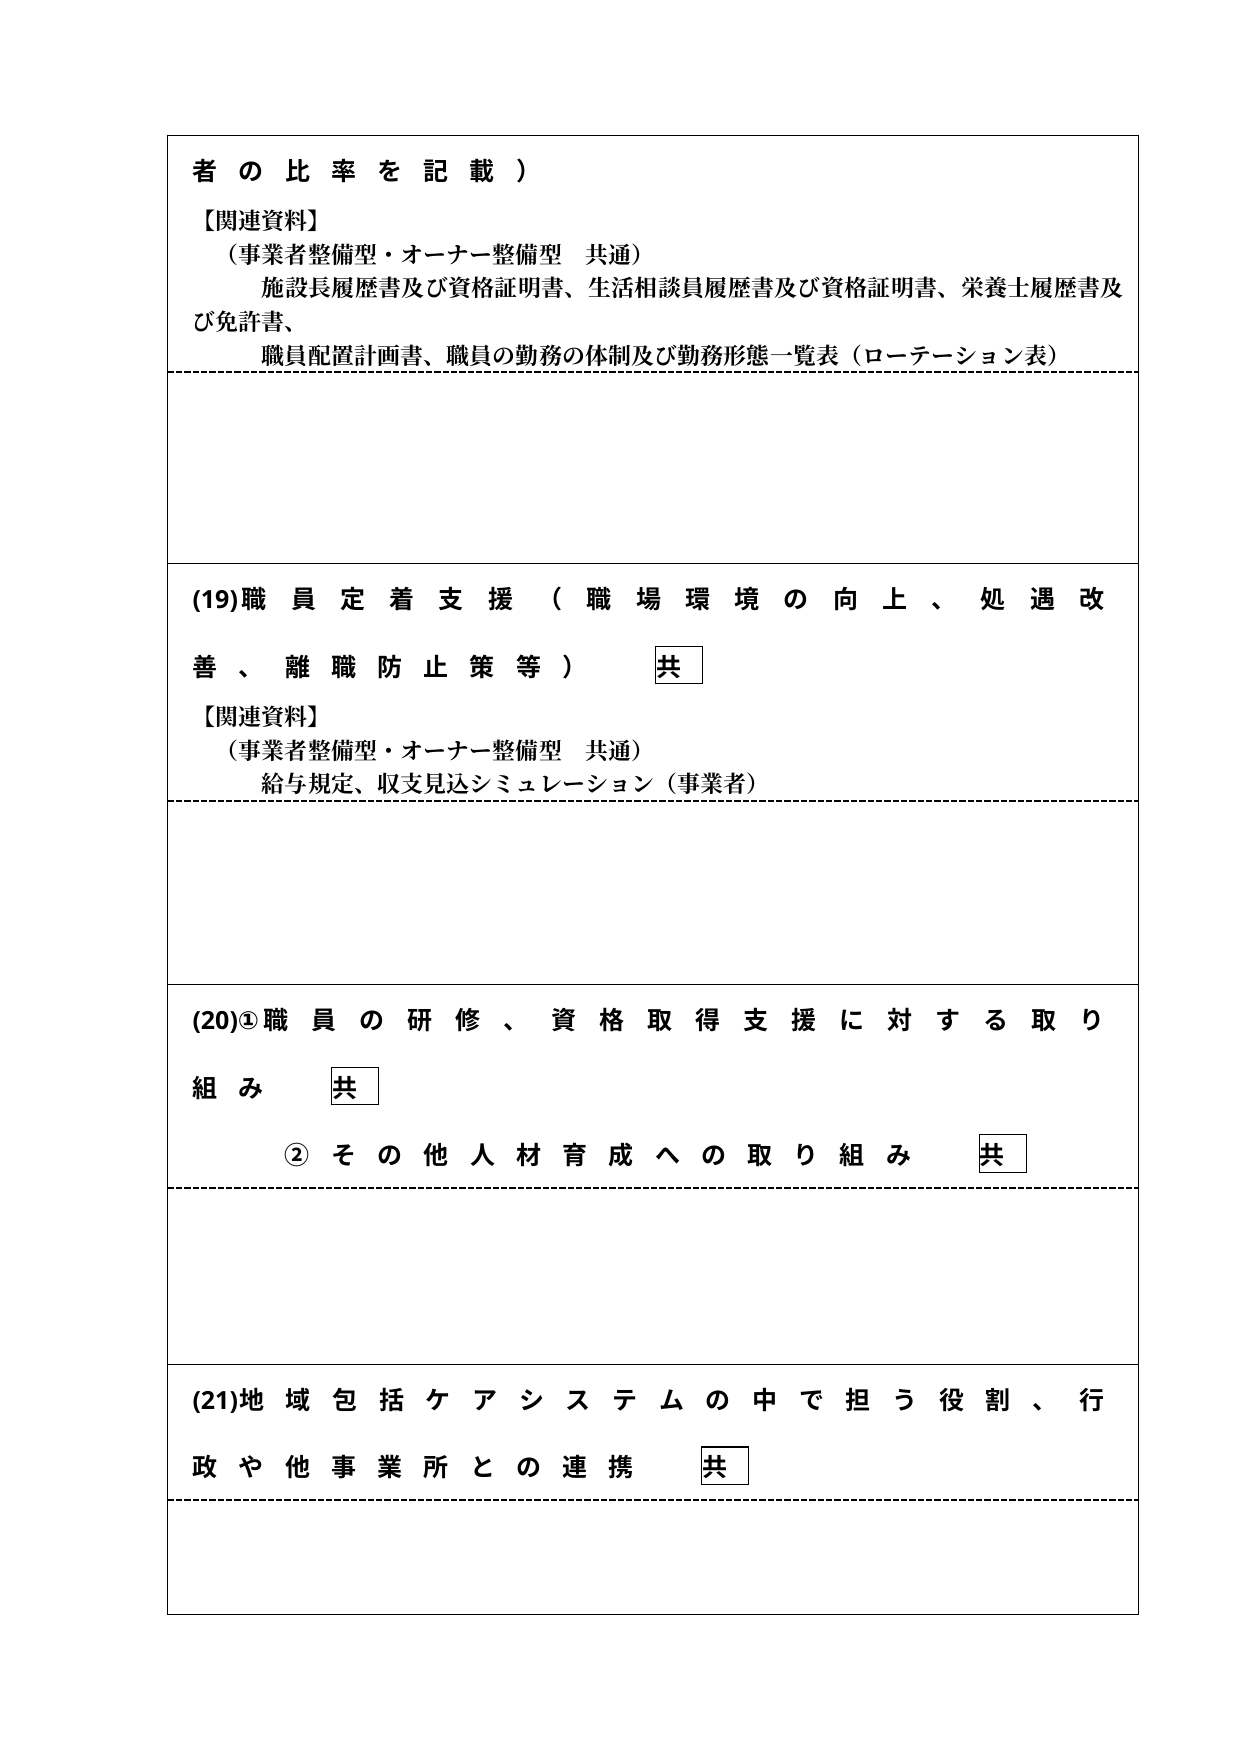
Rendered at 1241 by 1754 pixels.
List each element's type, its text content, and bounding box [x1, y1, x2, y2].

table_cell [168, 136, 1138, 371]
table_cell (21)地域包括ケアシステムの中で担う役割、行政や他事業所との連携 共 [168, 1365, 1138, 1499]
table_cell (20)①職員の研修、資格取得支援に対する取り組み 共 ②その他人材育成への取り組み 共 [168, 985, 1138, 1187]
table_cell [168, 1499, 1138, 1614]
table_cell (19)職員定着支援（職場環境の向上、処遇改善、離職防止策等） 共 【関連資料】 （事業者整備型・オーナー整備型 共通） 給与規定、収支見込シミュレーション（事業者） [168, 564, 1138, 800]
table_cell [168, 371, 1138, 563]
table_cell [168, 1187, 1138, 1364]
table_cell [168, 800, 1138, 984]
